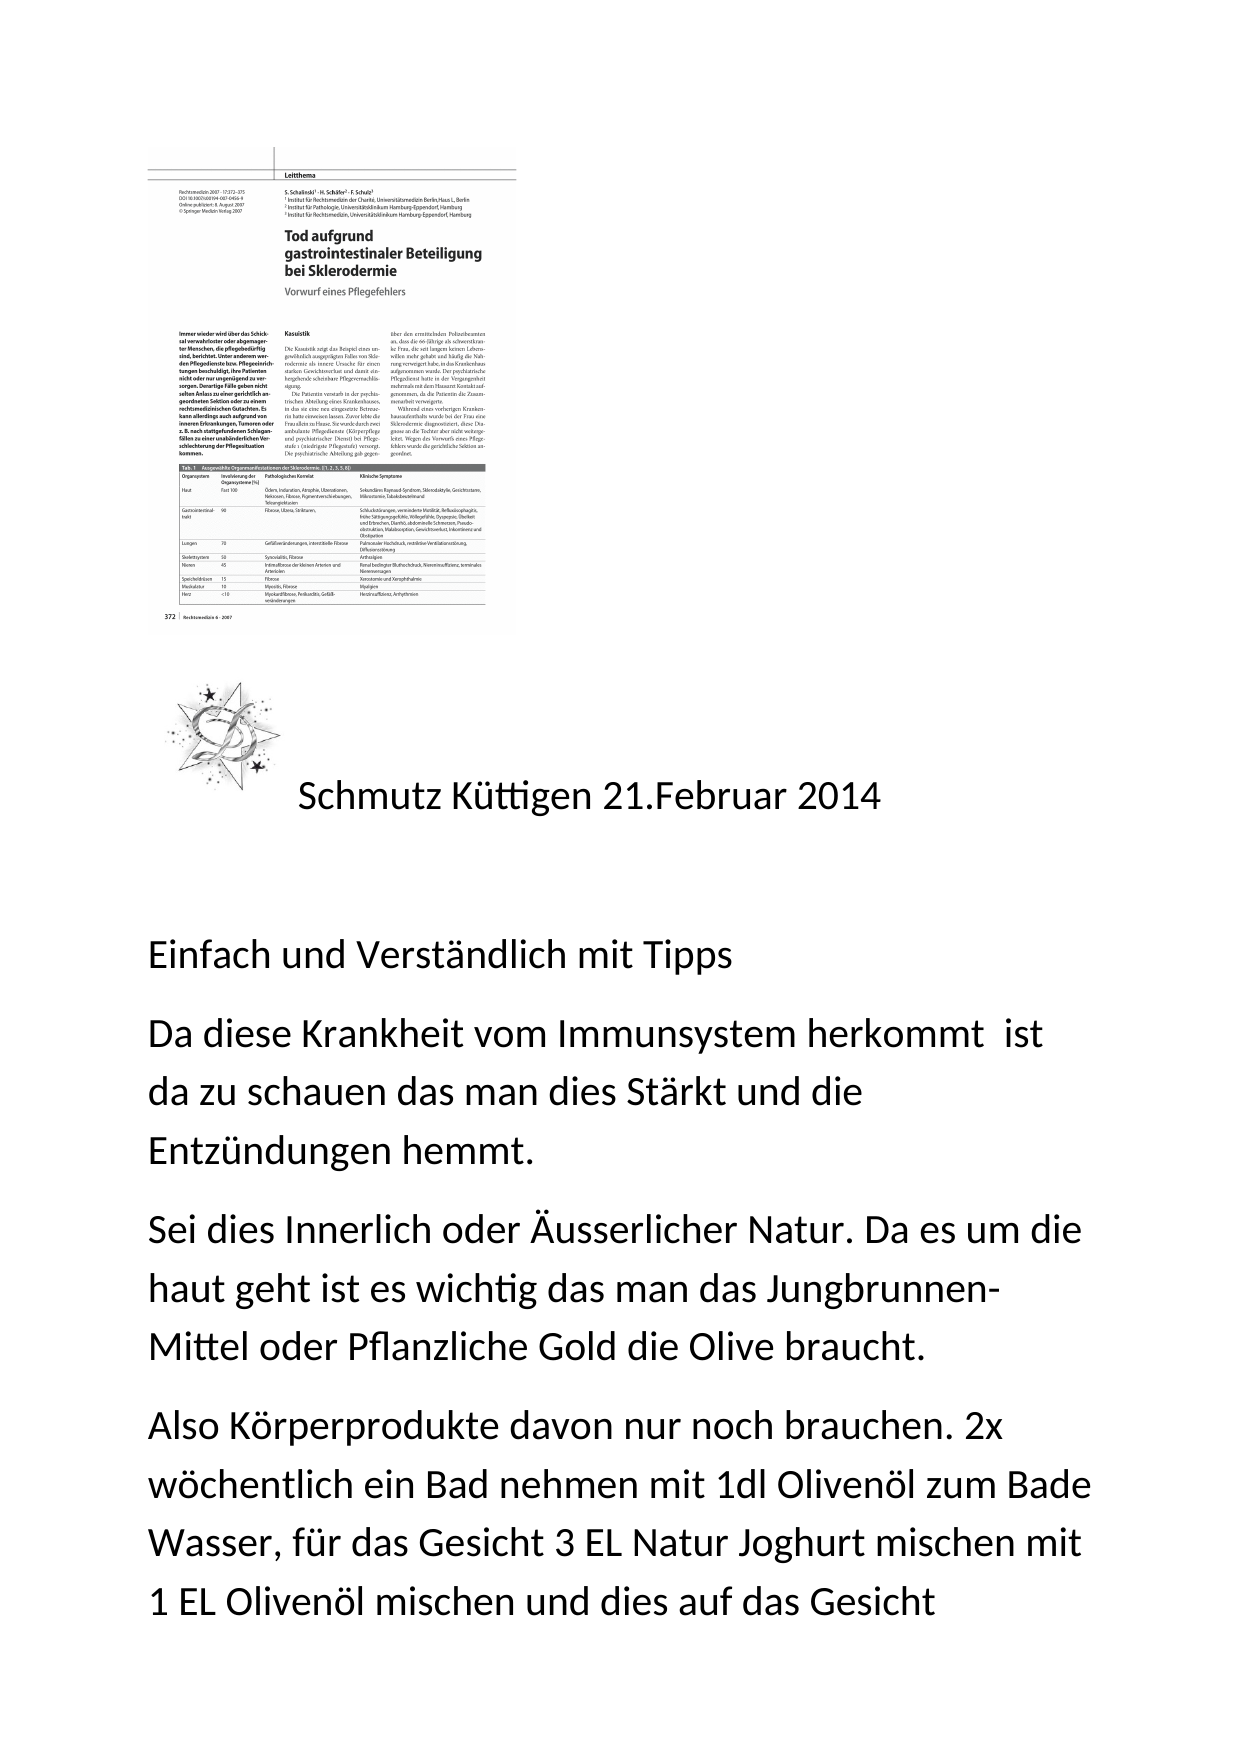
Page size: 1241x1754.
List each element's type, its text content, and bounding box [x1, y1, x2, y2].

text Einfach und Verständlich mit Tipps [148, 928, 1093, 978]
picture [147, 659, 298, 810]
text Sei dies Innerlich oder Äusserlicher Natur. Da es um die haut geht ist es wichtig das man das Jungbrunnen- Mittel oder Pflanzliche Gold die Olive braucht. [148, 1203, 1093, 1371]
picture [147, 147, 517, 635]
text Schmutz Küttigen 21.Februar 2014 [148, 659, 1093, 820]
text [148, 1399, 1093, 1625]
text Da diese Krankheit vom Immunsystem herkommt ist da zu schauen das man dies Stärkt und die Entzündungen hemmt. [148, 1007, 1093, 1175]
